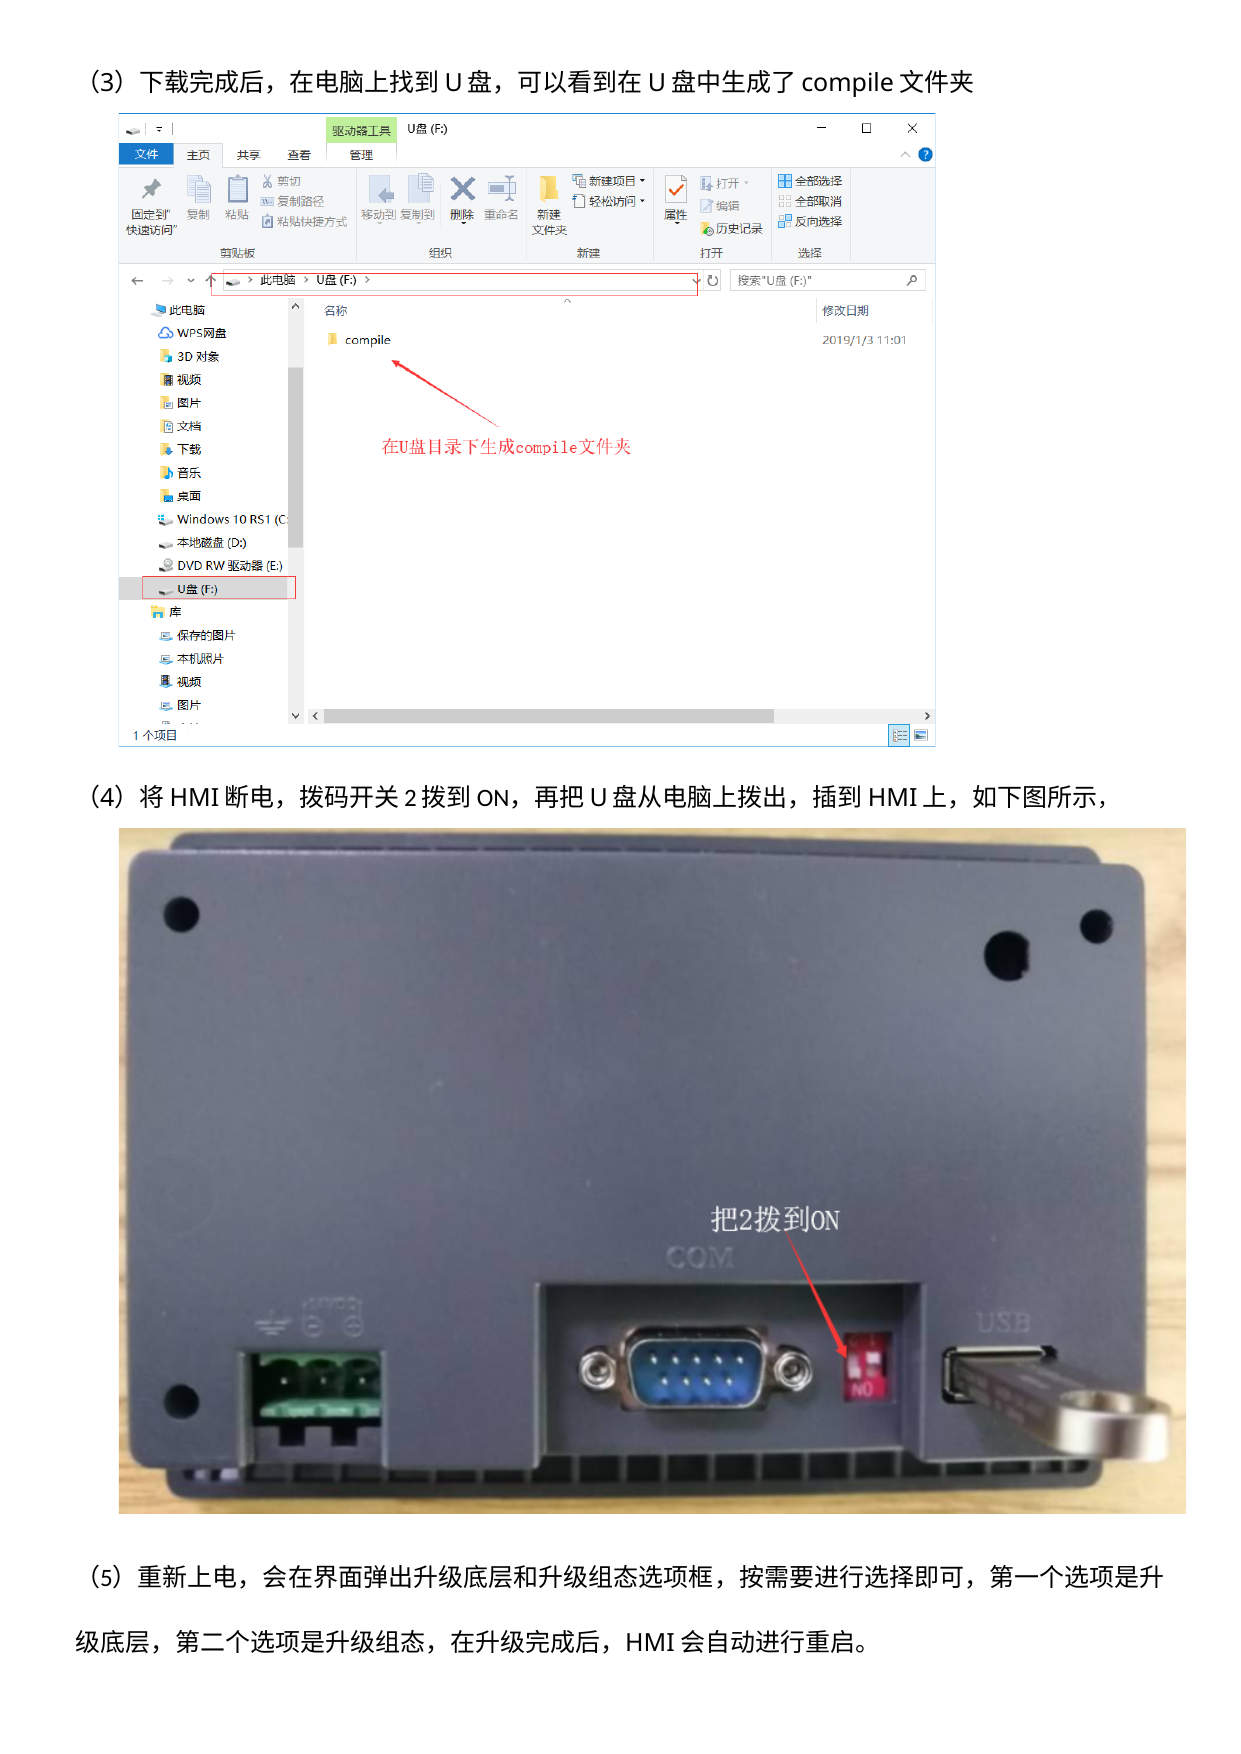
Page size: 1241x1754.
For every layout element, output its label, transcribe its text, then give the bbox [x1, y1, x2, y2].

picture [118, 828, 1187, 1514]
list （3）下载完成后，在电脑上找到U盘，可以看到在U盘中生成了compile文件夹 [75, 48, 1165, 113]
list （4）将HMI断电，拨码开关2拨到ON，再把U盘从电脑上拨出，插到HMI上，如下图所示， [75, 763, 1165, 828]
picture [118, 113, 936, 747]
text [75, 1543, 1165, 1673]
